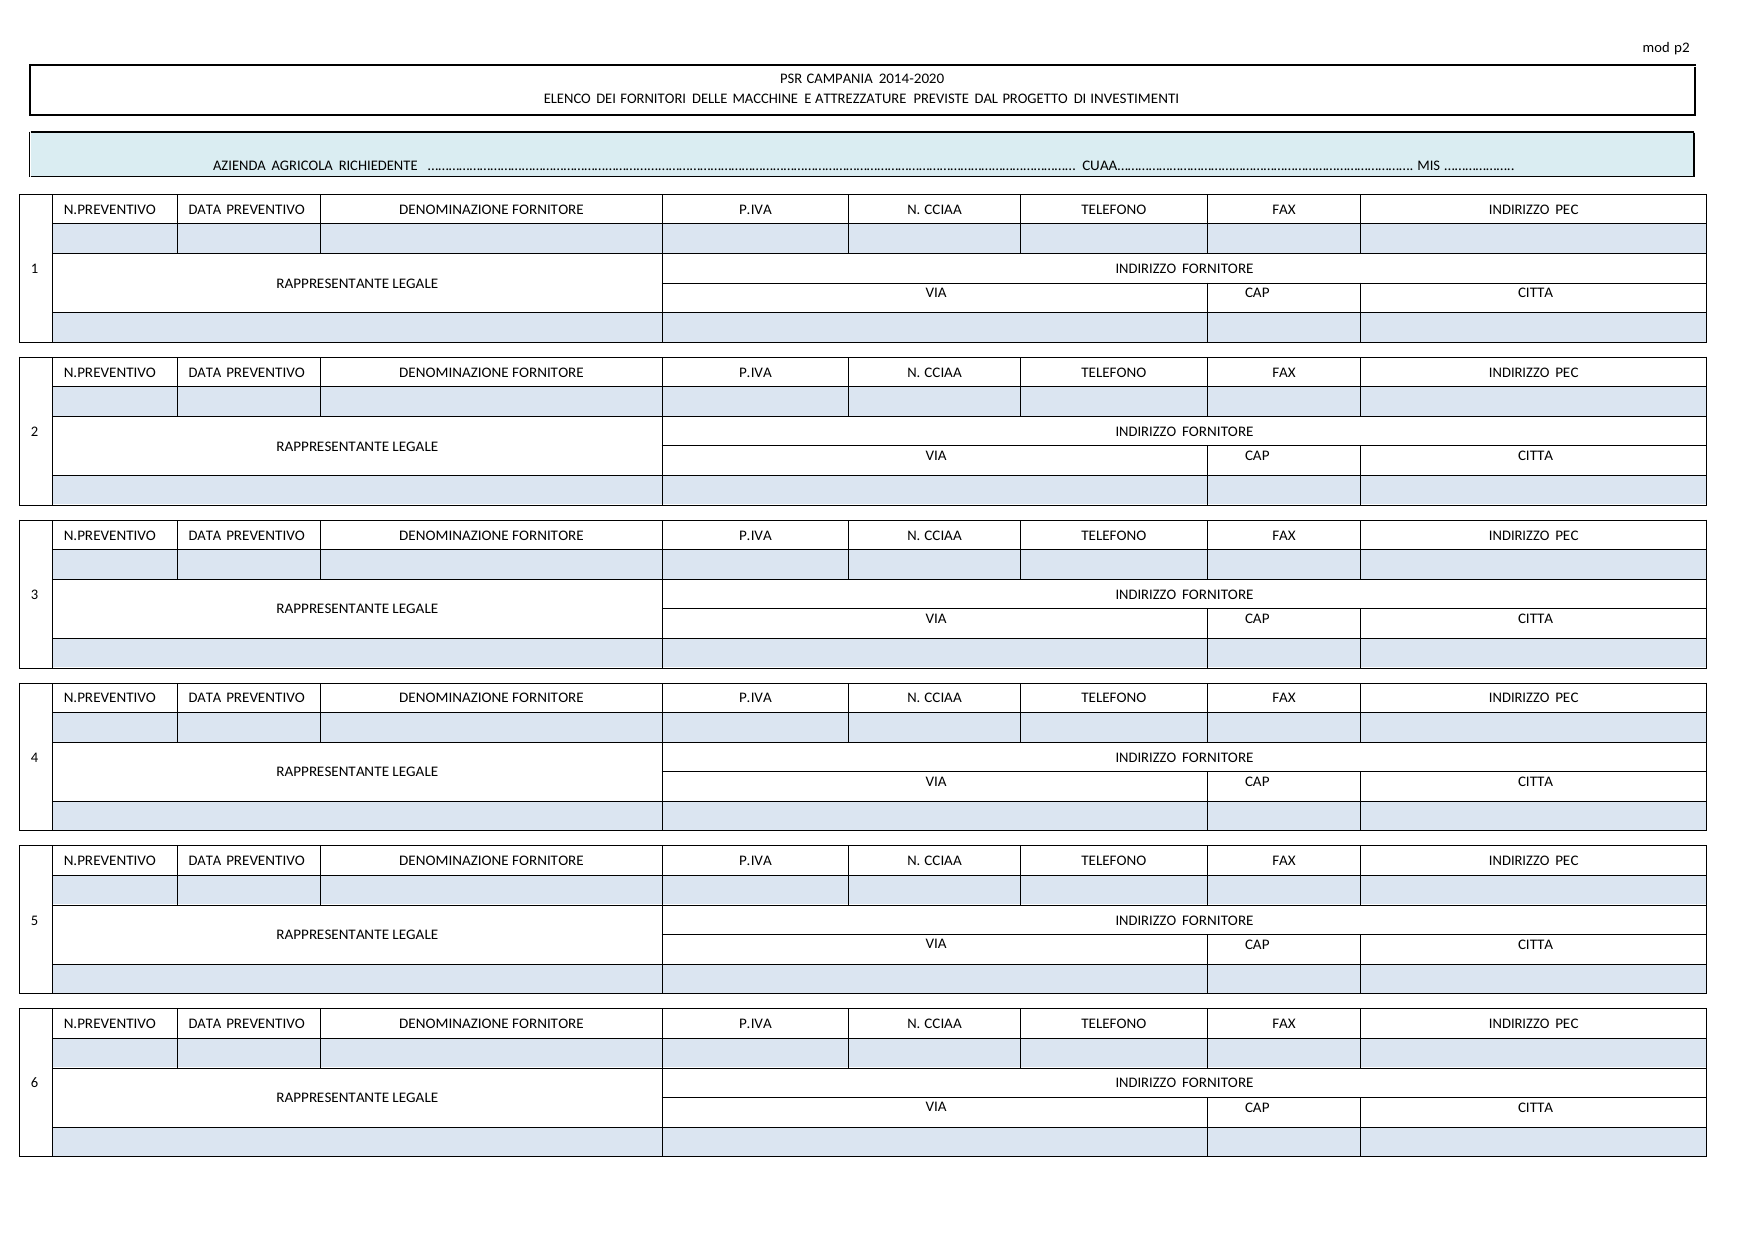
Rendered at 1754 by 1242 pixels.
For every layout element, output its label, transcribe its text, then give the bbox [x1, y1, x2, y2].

table_header DENOMINAZIONE FORNITORE [321, 195, 662, 223]
table_cell [663, 476, 1207, 504]
table_cell [1021, 1039, 1207, 1067]
table_cell [1021, 387, 1207, 416]
table_header 1 [20, 195, 52, 342]
table_header P.IVA [663, 1009, 848, 1038]
table_cell [53, 313, 662, 342]
table_cell [53, 476, 662, 504]
table_cell [1361, 1128, 1706, 1156]
table_cell CITTA [1361, 772, 1706, 801]
table_cell [1208, 550, 1360, 579]
table_cell [663, 550, 848, 579]
table_cell [663, 1128, 1207, 1156]
table_header FAX [1208, 846, 1360, 875]
table_cell INDIRIZZO FORNITORE [663, 1069, 1706, 1097]
table_cell [53, 876, 177, 904]
table_header P.IVA [663, 684, 848, 712]
table_header FAX [1208, 358, 1360, 386]
table_header TELEFONO [1021, 846, 1207, 875]
table_header TELEFONO [1021, 358, 1207, 386]
table_cell [1361, 224, 1706, 253]
table_header FAX [1208, 521, 1360, 549]
table_cell CITTA [1361, 1098, 1706, 1127]
table_cell [1208, 802, 1360, 830]
table_cell [663, 313, 1207, 342]
table_cell [1208, 965, 1360, 993]
table_header 5 [20, 846, 52, 993]
table_cell [1208, 1128, 1360, 1156]
table_header FAX [1208, 195, 1360, 223]
table_header 6 [20, 1009, 52, 1156]
table_cell [53, 802, 662, 830]
table_cell VIA [663, 446, 1207, 475]
table_header DATA PREVENTIVO [178, 521, 320, 549]
table_cell RAPPRESENTANTE LEGALE [53, 580, 662, 638]
table_cell [1361, 639, 1706, 667]
table_header N.PREVENTIVO [53, 521, 177, 549]
table_cell [1361, 965, 1706, 993]
table_cell [849, 713, 1020, 742]
table_header DATA PREVENTIVO [178, 684, 320, 712]
table_cell [53, 713, 177, 742]
table_cell [1208, 313, 1360, 342]
table_header N.PREVENTIVO [53, 684, 177, 712]
table_cell INDIRIZZO FORNITORE [663, 743, 1706, 771]
table_cell [1208, 387, 1360, 416]
table_cell [849, 224, 1020, 253]
table_header P.IVA [663, 195, 848, 223]
table_header FAX [1208, 1009, 1360, 1038]
table_cell [178, 224, 320, 253]
table_cell VIA [663, 284, 1207, 312]
text ELENCO DEI FORNITORI DELLE MACCHINE E ATTREZZATURE PREVISTE DAL PROGETTO DI INVESTIMENTI [538, 89, 1184, 107]
table_cell [663, 965, 1207, 993]
table_cell [663, 713, 848, 742]
table_cell CITTA [1361, 284, 1706, 312]
table_cell [321, 713, 662, 742]
table_cell RAPPRESENTANTE LEGALE [53, 417, 662, 475]
table_cell [178, 713, 320, 742]
table_cell [663, 876, 848, 904]
table_cell [321, 550, 662, 579]
table_cell [1021, 876, 1207, 904]
table_cell CAP [1208, 1098, 1360, 1127]
table_cell CITTA [1361, 446, 1706, 475]
table_cell CITTA [1361, 609, 1706, 638]
table_header TELEFONO [1021, 1009, 1207, 1038]
table_cell [663, 639, 1207, 667]
table_cell [1021, 713, 1207, 742]
table_cell RAPPRESENTANTE LEGALE [53, 254, 662, 312]
table_header N.PREVENTIVO [53, 195, 177, 223]
table_cell [321, 1039, 662, 1067]
table_cell VIA [663, 935, 1207, 964]
table_header INDIRIZZO PEC [1361, 358, 1706, 386]
table_cell [1361, 1039, 1706, 1067]
table_header DATA PREVENTIVO [178, 1009, 320, 1038]
table_header P.IVA [663, 846, 848, 875]
table_cell [1021, 224, 1207, 253]
table_cell INDIRIZZO FORNITORE [663, 580, 1706, 608]
table_cell [321, 876, 662, 904]
table_cell [178, 1039, 320, 1067]
table_header N. CCIAA [849, 521, 1020, 549]
table_cell [1208, 876, 1360, 904]
table_header INDIRIZZO PEC [1361, 684, 1706, 712]
table_header 4 [20, 684, 52, 830]
text AZIENDA AGRICOLA RICHIEDENTE ………………………………………………………...………………………………………………………………………………………………………… CUAA…………………………………………………………………………. MIS ……………….. [204, 156, 1523, 174]
table_header INDIRIZZO PEC [1361, 195, 1706, 223]
table_cell [53, 1128, 662, 1156]
table_cell [1208, 224, 1360, 253]
table_header DATA PREVENTIVO [178, 358, 320, 386]
table_cell VIA [663, 609, 1207, 638]
table_cell [178, 387, 320, 416]
table_header FAX [1208, 684, 1360, 712]
table_cell CAP [1208, 772, 1360, 801]
table_cell RAPPRESENTANTE LEGALE [53, 743, 662, 801]
table_cell [178, 876, 320, 904]
text PSR CAMPANIA 2014-2020 [775, 69, 949, 87]
table_cell [849, 876, 1020, 904]
table_cell [1361, 387, 1706, 416]
table_header INDIRIZZO PEC [1361, 1009, 1706, 1038]
table_cell INDIRIZZO FORNITORE [663, 417, 1706, 445]
table_header DENOMINAZIONE FORNITORE [321, 684, 662, 712]
table_header INDIRIZZO PEC [1361, 521, 1706, 549]
table_cell RAPPRESENTANTE LEGALE [53, 1069, 662, 1127]
table_cell [178, 550, 320, 579]
table_cell VIA [663, 1098, 1207, 1127]
table_cell CAP [1208, 446, 1360, 475]
table_cell [53, 965, 662, 993]
table_cell [1208, 1039, 1360, 1067]
table_cell [663, 387, 848, 416]
table_header TELEFONO [1021, 521, 1207, 549]
table_cell [1208, 713, 1360, 742]
table_cell [663, 802, 1207, 830]
table_cell [1361, 550, 1706, 579]
table_header DATA PREVENTIVO [178, 846, 320, 875]
table_cell [1208, 476, 1360, 504]
table_cell [1361, 713, 1706, 742]
table_header N. CCIAA [849, 684, 1020, 712]
table_header DENOMINAZIONE FORNITORE [321, 521, 662, 549]
table_header DATA PREVENTIVO [178, 195, 320, 223]
table_cell [53, 639, 662, 667]
table_cell [849, 1039, 1020, 1067]
table_cell [1361, 876, 1706, 904]
table_cell [849, 387, 1020, 416]
table_cell INDIRIZZO FORNITORE [663, 254, 1706, 282]
table_cell CAP [1208, 284, 1360, 312]
table_header N.PREVENTIVO [53, 1009, 177, 1038]
table_header TELEFONO [1021, 684, 1207, 712]
table_cell [1361, 476, 1706, 504]
table_cell CAP [1208, 609, 1360, 638]
table_header N. CCIAA [849, 1009, 1020, 1038]
table_cell [321, 224, 662, 253]
table_header N.PREVENTIVO [53, 846, 177, 875]
table_cell CITTA [1361, 935, 1706, 964]
table_header DENOMINAZIONE FORNITORE [321, 1009, 662, 1038]
table_cell [1208, 639, 1360, 667]
table_header P.IVA [663, 521, 848, 549]
table_cell [53, 387, 177, 416]
table_header DENOMINAZIONE FORNITORE [321, 358, 662, 386]
text mod p2 [1642, 39, 1708, 57]
table_cell RAPPRESENTANTE LEGALE [53, 906, 662, 964]
table_cell [1021, 550, 1207, 579]
table_cell [53, 1039, 177, 1067]
table_cell [663, 224, 848, 253]
table_cell [1361, 313, 1706, 342]
table_header N. CCIAA [849, 195, 1020, 223]
table_header N. CCIAA [849, 846, 1020, 875]
table_cell INDIRIZZO FORNITORE [663, 906, 1706, 934]
table_header TELEFONO [1021, 195, 1207, 223]
table_cell VIA [663, 772, 1207, 801]
table_cell [663, 1039, 848, 1067]
table_header DENOMINAZIONE FORNITORE [321, 846, 662, 875]
table_cell CAP [1208, 935, 1360, 964]
table_cell [849, 550, 1020, 579]
table_header 3 [20, 521, 52, 667]
table_cell [53, 550, 177, 579]
table_cell [53, 224, 177, 253]
table_cell [1361, 802, 1706, 830]
table_header 2 [20, 358, 52, 504]
table_cell [321, 387, 662, 416]
table_header N. CCIAA [849, 358, 1020, 386]
table_header N.PREVENTIVO [53, 358, 177, 386]
table_header P.IVA [663, 358, 848, 386]
table_header INDIRIZZO PEC [1361, 846, 1706, 875]
